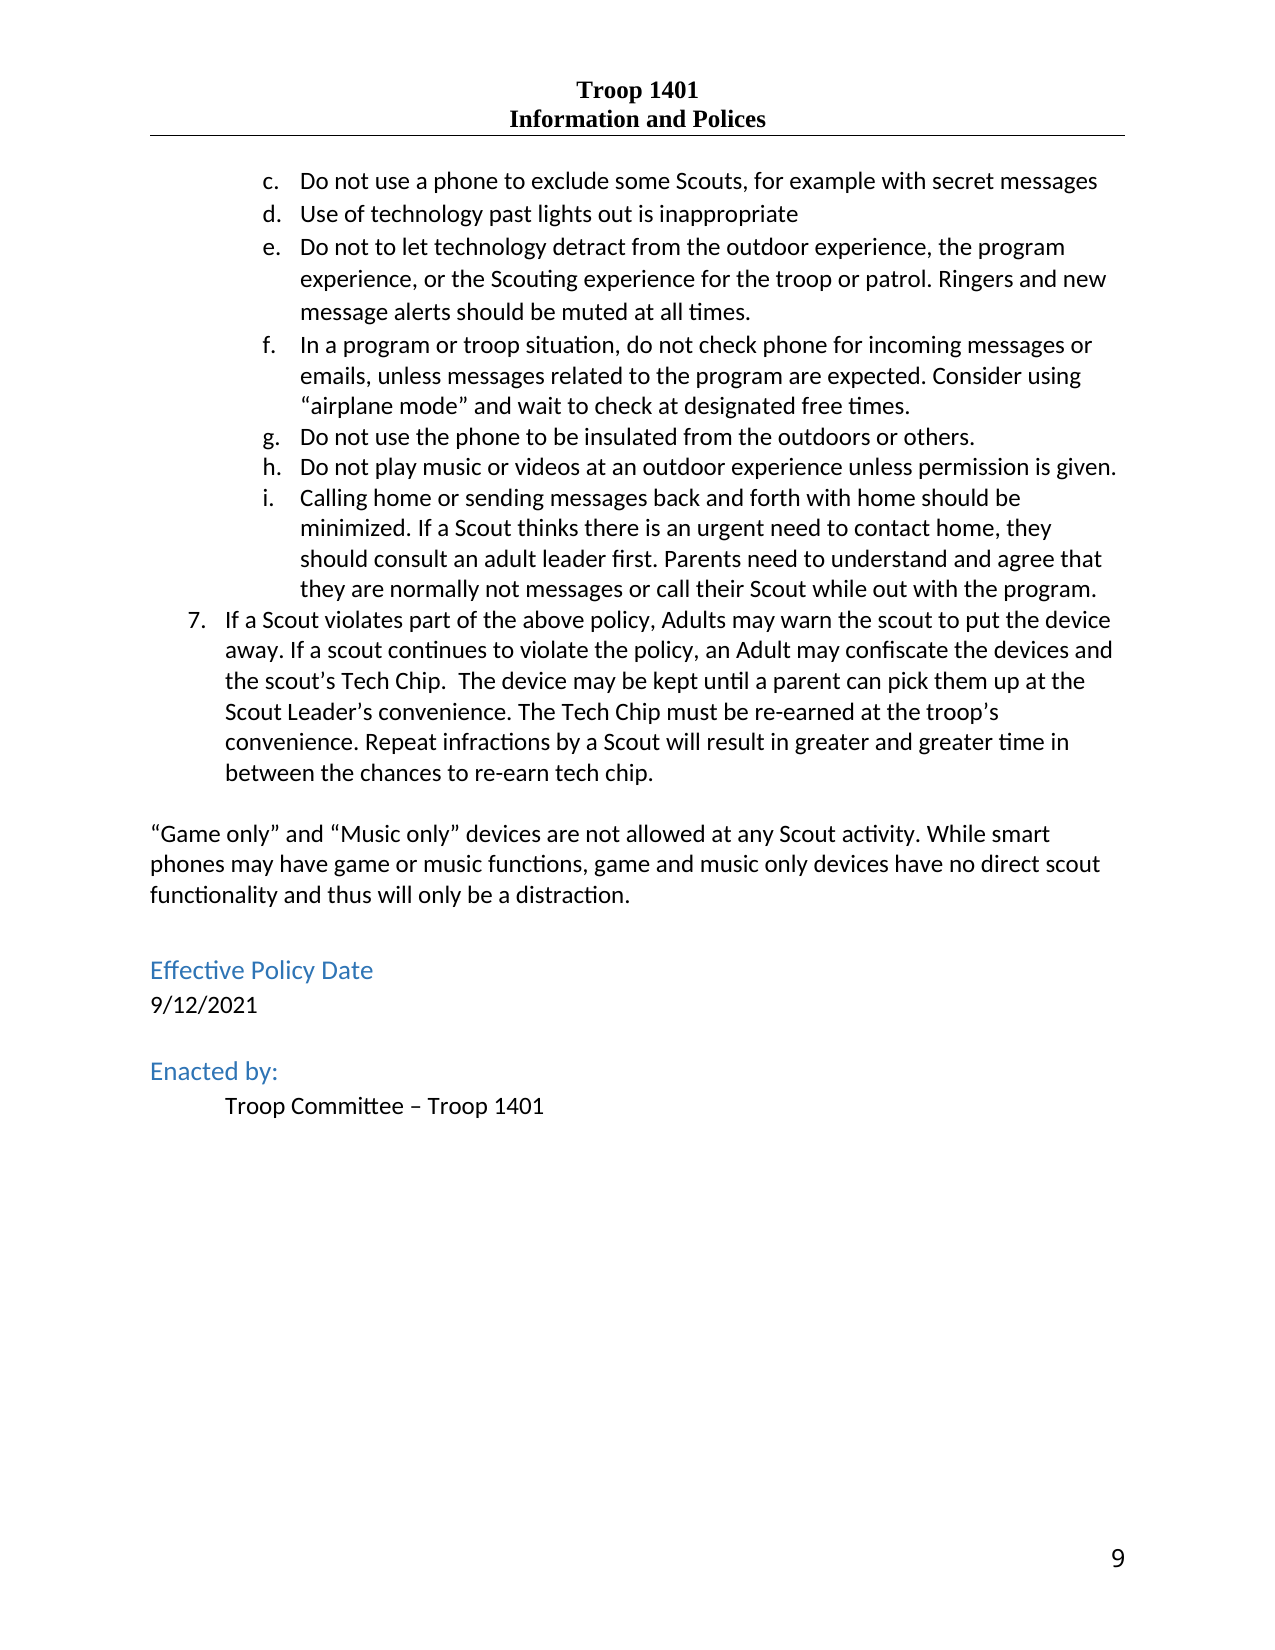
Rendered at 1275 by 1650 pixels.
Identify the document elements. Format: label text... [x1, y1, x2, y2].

list Do not to let technology detract from the outdoor experience, the program experience, or the Scouting experience for the troop or patrol. Ringers and new message alerts should be muted at all times. [262, 231, 1125, 327]
text 9/12/2021 [150, 989, 1125, 1019]
subtitle Enacted by: [150, 1054, 1125, 1087]
text “Game only” and “Music only” devices are not allowed at any Scout activity. While smart phones may have game or music functions, game and music only devices have no direct scout functionality and thus will only be a distraction. [150, 818, 1125, 909]
list Use of technology past lights out is inappropriate [262, 198, 1125, 228]
list Calling home or sending messages back and forth with home should be minimized. If a Scout thinks there is an urgent need to contact home, they should consult an adult leader first. Parents need to understand and agree that they are normally not messages or call their Scout while out with the program. [262, 482, 1125, 604]
list In a program or troop situation, do not check phone for incoming messages or emails, unless messages related to the program are expected. Consider using “airplane mode” and wait to check at designated free times. [262, 329, 1125, 421]
subtitle Effective Policy Date [150, 953, 1125, 986]
list If a Scout violates part of the above policy, Adults may warn the scout to put the device away. If a scout continues to violate the policy, an Adult may confiscate the devices and the scout’s Tech Chip. The device may be kept until a parent can pick them up at the Scout Leader’s convenience. The Tech Chip must be re-earned at the troop’s convenience. Repeat infractions by a Scout will result in greater and greater time in between the chances to re-earn tech chip. [187, 604, 1125, 787]
list Do not play music or videos at an outdoor experience unless permission is given. [262, 452, 1125, 482]
list Do not use the phone to be insulated from the outdoors or others. [262, 421, 1125, 452]
list Do not use a phone to exclude some Scouts, for example with secret messages [262, 165, 1125, 195]
text Troop Committee – Troop 1401 [150, 1090, 1125, 1120]
